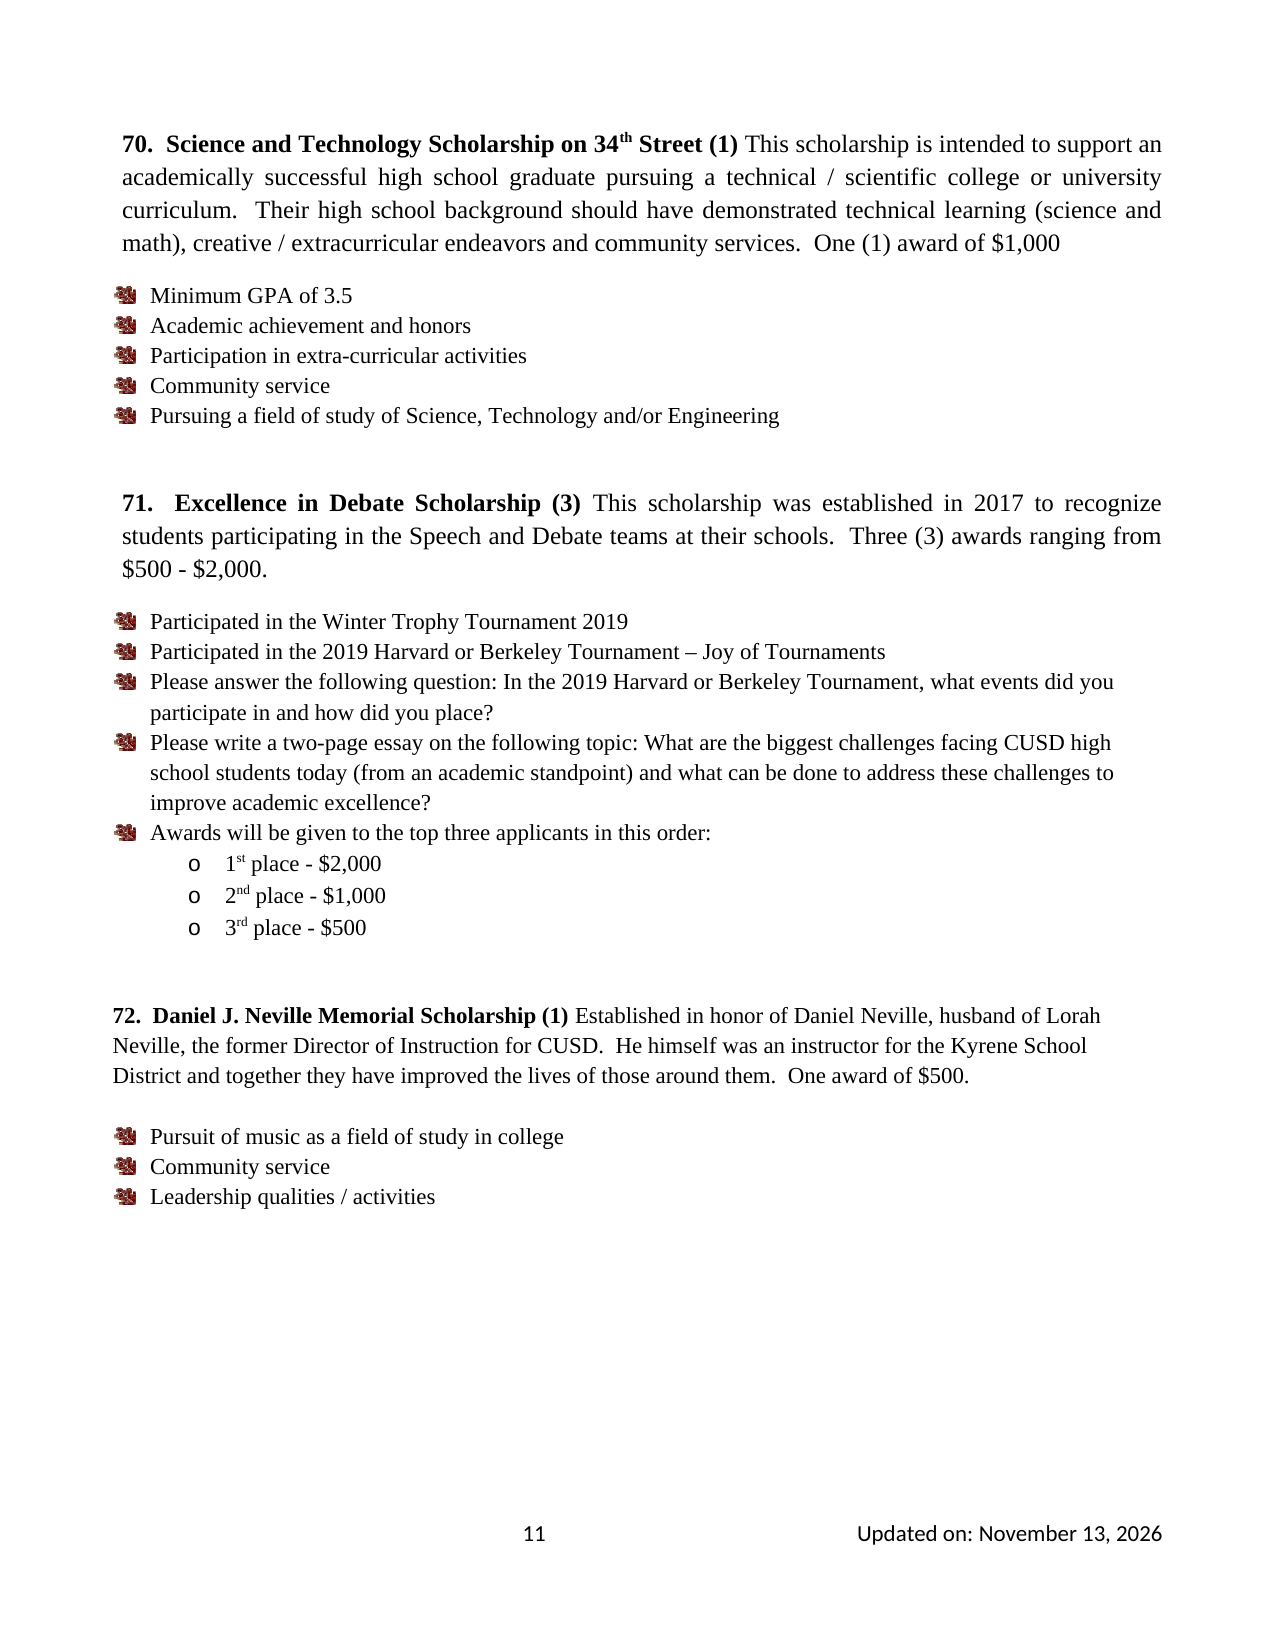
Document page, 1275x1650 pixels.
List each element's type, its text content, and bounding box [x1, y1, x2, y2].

list Participated in the 2019 Harvard or Berkeley Tournament – Joy of Tournaments [112, 638, 1162, 664]
list Participation in extra-curricular activities [112, 342, 1162, 368]
picture [113, 733, 136, 751]
picture [113, 407, 136, 424]
picture [113, 612, 136, 630]
list Pursuit of music as a field of study in college [112, 1123, 1162, 1149]
list Community service [112, 372, 1162, 399]
list 1st place - $2,000 [187, 849, 1162, 878]
picture [113, 643, 136, 660]
list Please write a two-page essay on the following topic: What are the biggest challenges facing CUSD high school students today (from an academic standpoint) and what can be done to address these challenges to improve academic excellence? [112, 729, 1162, 816]
text 72. Daniel J. Neville Memorial Scholarship (1) Established in honor of Daniel Neville, husband of Lorah Neville, the former Director of Instruction for CUSD. He himself was an instructor for the Kyrene School District and together they have improved the lives of those around them. One award of $500. [112, 1002, 1162, 1089]
picture [113, 1188, 136, 1205]
picture [113, 824, 136, 841]
picture [113, 673, 136, 690]
list Leadership qualities / activities [112, 1183, 1162, 1209]
list Minimum GPA of 3.5 [112, 282, 1162, 308]
list Community service [112, 1153, 1162, 1179]
picture [113, 1157, 136, 1175]
picture [113, 1127, 136, 1145]
text 71. Excellence in Debate Scholarship (3) This scholarship was established in 2017 to recognize students participating in the Speech and Debate teams at their schools. Three (3) awards ranging from $500 - $2,000. [122, 488, 1162, 583]
picture [113, 316, 136, 334]
list 3rd place - $500 [187, 914, 1162, 943]
list Participated in the Winter Trophy Tournament 2019 [112, 608, 1162, 634]
picture [113, 286, 136, 304]
list Pursuing a field of study of Science, Technology and/or Engineering [112, 403, 1162, 429]
list Awards will be given to the top three applicants in this order: [112, 819, 1162, 846]
list Please answer the following question: In the 2019 Harvard or Berkeley Tournament, what events did you participate in and how did you place? [112, 668, 1162, 725]
list Academic achievement and honors [112, 312, 1162, 338]
text 70. Science and Technology Scholarship on 34th Street (1) This scholarship is intended to support an academically successful high school graduate pursuing a technical / scientific college or university curriculum. Their high school background should have demonstrated technical learning (science and math), creative / extracurricular endeavors and community services. One (1) award of $1,000 [122, 129, 1162, 257]
picture [113, 377, 136, 394]
picture [113, 346, 136, 364]
list 2nd place - $1,000 [187, 882, 1162, 910]
